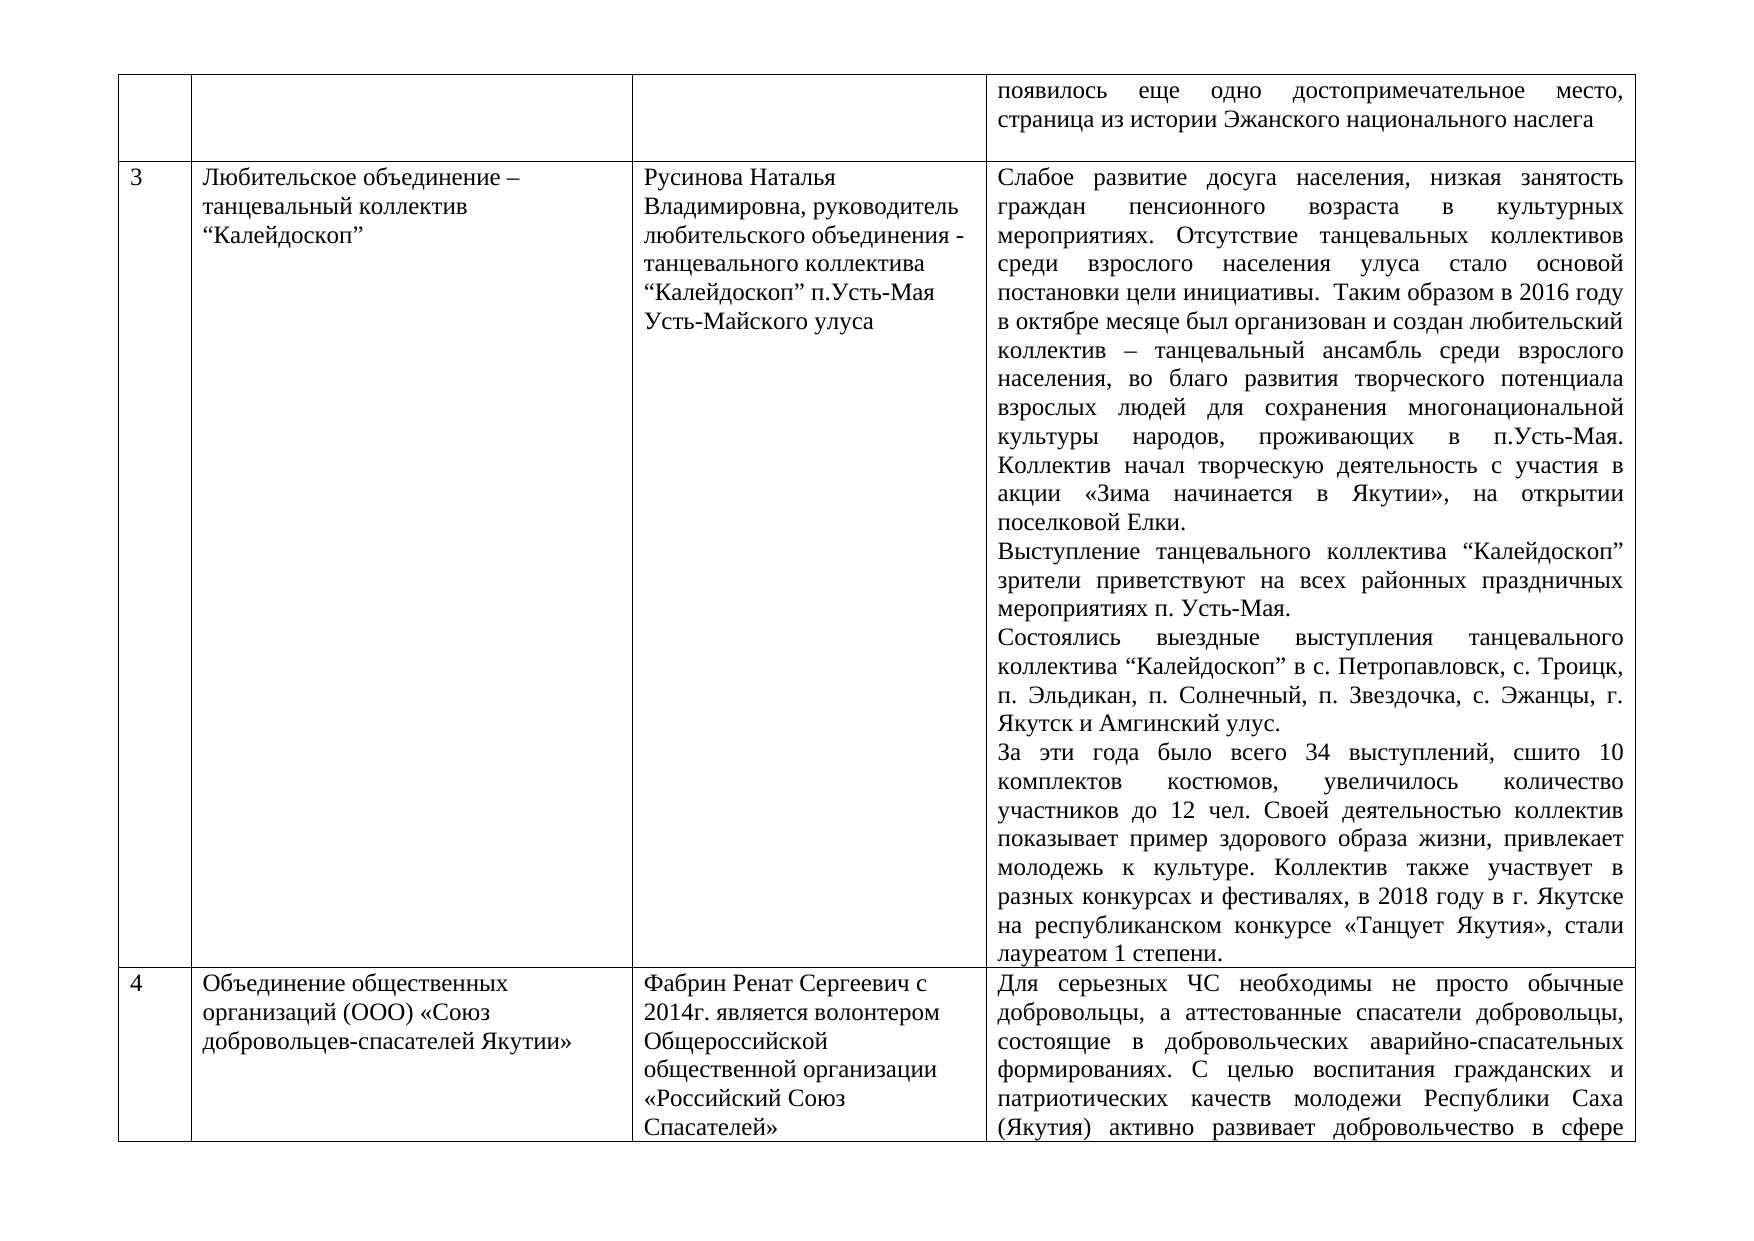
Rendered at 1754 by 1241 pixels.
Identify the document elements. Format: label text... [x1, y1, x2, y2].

table_cell Слабое развитие досуга населения, низкая занятость граждан пенсионного возраста в культурных мероприятиях. Отсутствие танцевальных коллективов среди взрослого населения улуса стало основой постановки цели инициативы. Таким образом в 2016 году в октябре месяце был организован и создан любительский коллектив – танцевальный ансамбль среди взрослого населения, во благо развития творческого потенциала взрослых людей для сохранения многонациональной культуры народов, проживающих в п.Усть-Мая. Коллектив начал творческую деятельность с участия в акции «Зима начинается в Якутии», на открытии поселковой Елки. Выступление танцевального коллектива “Калейдоскоп” зрители приветствуют на всех районных праздничных мероприятиях п. Усть-Мая. Состоялись выездные выступления танцевального коллектива “Калейдоскоп” в с. Петропавловск, с. Троицк, п. Эльдикан, п. Солнечный, п. Звездочка, с. Эжанцы, г. Якутск и Амгинский улус. За эти года было всего 34 выступлений, сшито 10 комплектов костюмов, увеличилось количество участников до 12 чел. Своей деятельностью коллектив показывает пример здорового образа жизни, привлекает молодежь к культуре. Коллектив также участвует в разных конкурсах и фестивалях, в 2018 году в г. Якутске на республиканском конкурсе «Танцует Якутия», стали лауреатом 1 степени. [987, 162, 1635, 967]
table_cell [633, 968, 986, 1141]
table_cell 3 [119, 162, 191, 967]
table_cell Любительское объединение – танцевальный коллектив “Калейдоскоп” [192, 162, 632, 967]
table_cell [192, 968, 632, 1141]
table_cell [987, 968, 1635, 1141]
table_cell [633, 75, 986, 161]
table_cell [987, 75, 1635, 161]
table_cell 2 [119, 75, 191, 161]
table_cell 4 [119, 968, 191, 1141]
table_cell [192, 75, 632, 161]
table_cell Русинова Наталья Владимировна, руководитель любительского объединения - танцевального коллектива “Калейдоскоп” п.Усть-Мая Усть-Майского улуса [633, 162, 986, 967]
